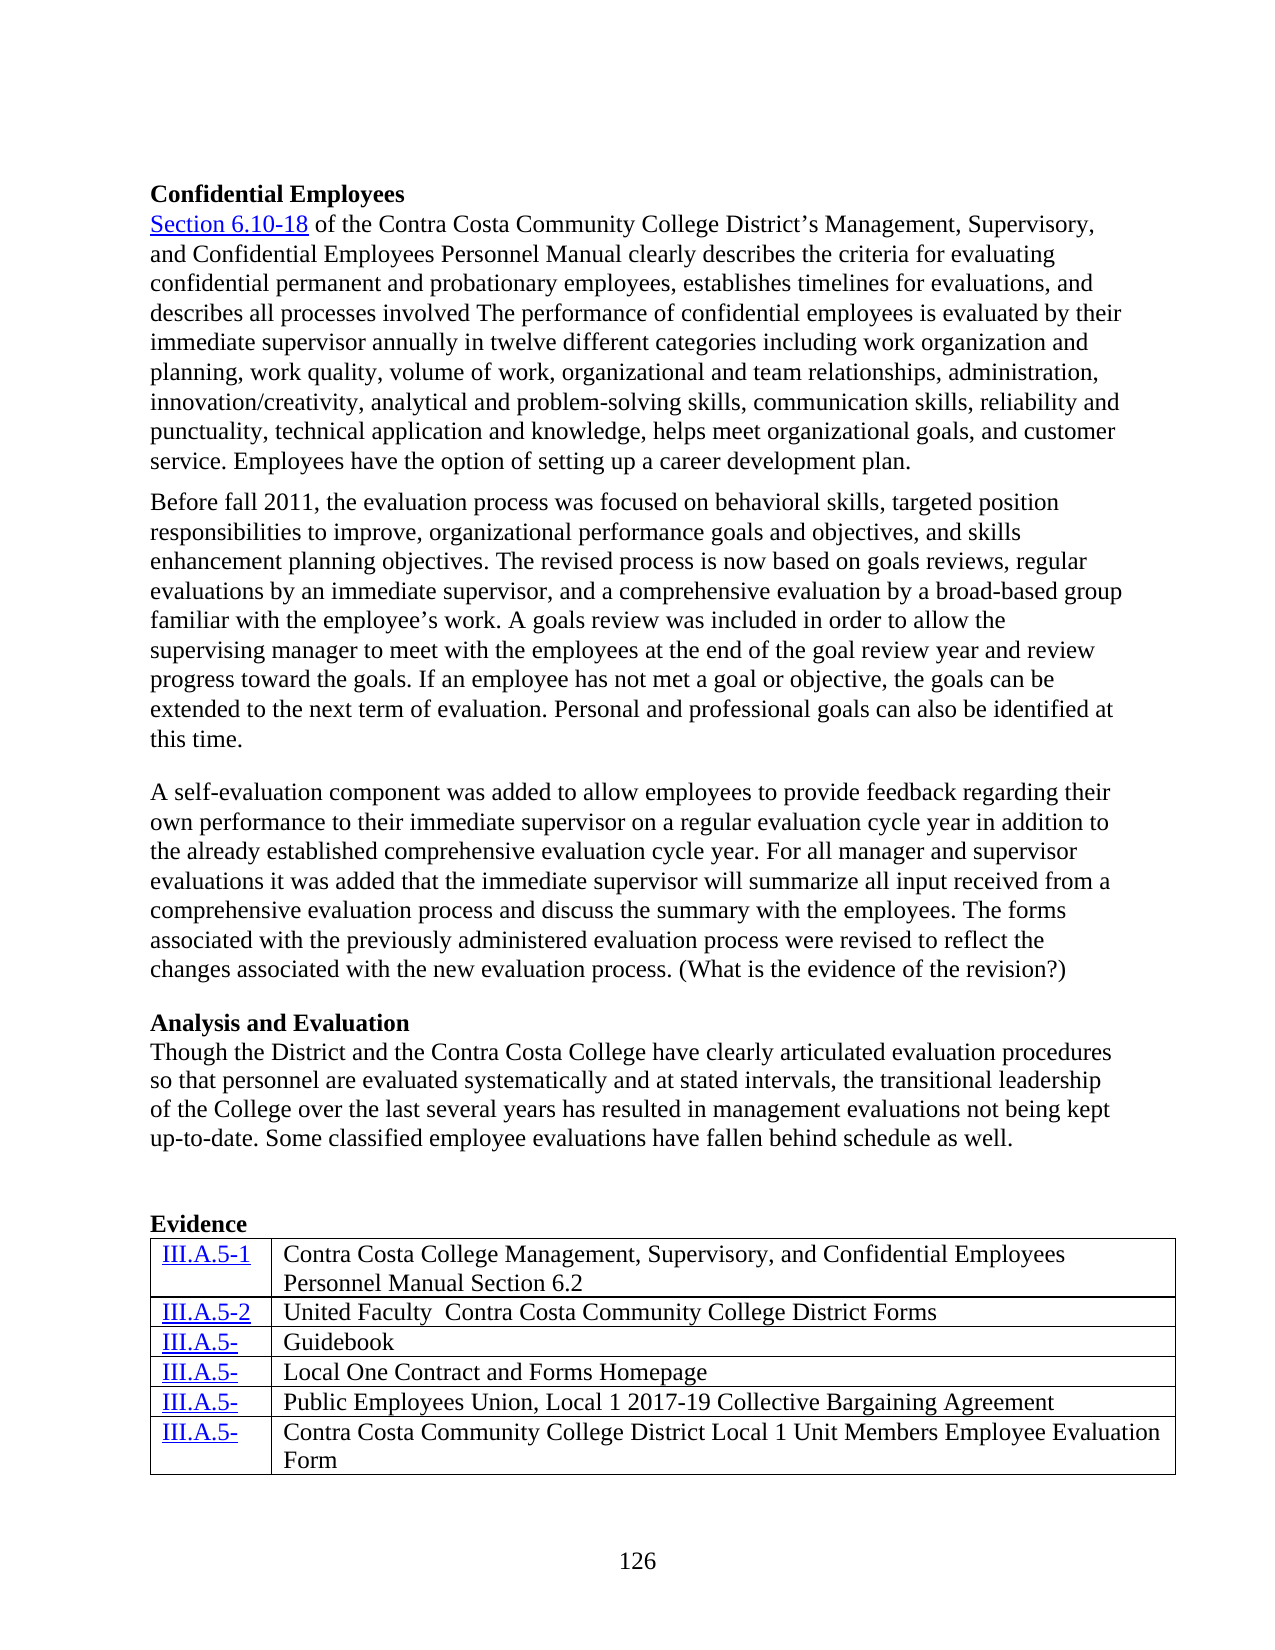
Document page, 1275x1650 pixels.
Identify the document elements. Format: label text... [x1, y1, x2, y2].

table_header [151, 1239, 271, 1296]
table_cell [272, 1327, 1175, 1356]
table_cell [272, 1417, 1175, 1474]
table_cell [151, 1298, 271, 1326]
text Confidential Employees [150, 179, 1123, 208]
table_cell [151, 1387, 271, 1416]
text Before fall 2011, the evaluation process was focused on behavioral skills, targeted position responsibilities to improve, organizational performance goals and objectives, and skills enhancement planning objectives. The revised process is now based on goals reviews, regular evaluations by an immediate supervisor, and a comprehensive evaluation by a broad-based group familiar with the employee’s work. A goals review was included in order to allow the supervising manager to meet with the employees at the end of the goal review year and review progress toward the goals. If an employee has not met a goal or objective, the goals can be extended to the next term of evaluation. Personal and professional goals can also be identified at this time. [150, 487, 1123, 752]
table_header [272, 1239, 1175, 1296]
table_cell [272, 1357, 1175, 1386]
text Though the District and the Contra Costa College have clearly articulated evaluation procedures so that personnel are evaluated systematically and at stated intervals, the transitional leadership of the College over the last several years has resulted in management evaluations not being kept up-to-date. Some classified employee evaluations have fallen behind schedule as well. [150, 1037, 1125, 1152]
text Evidence [150, 1209, 1125, 1238]
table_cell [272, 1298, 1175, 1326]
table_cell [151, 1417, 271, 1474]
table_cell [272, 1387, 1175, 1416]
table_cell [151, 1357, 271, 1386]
text A self-evaluation component was added to allow employees to provide feedback regarding their own performance to their immediate supervisor on a regular evaluation cycle year in addition to the already established comprehensive evaluation cycle year. For all manager and supervisor evaluations it was added that the immediate supervisor will summarize all input received from a comprehensive evaluation process and discuss the summary with the employees. The forms associated with the previously administered evaluation process were revised to reflect the changes associated with the new evaluation process. (What is the evidence of the revision?) [150, 777, 1123, 983]
text Section 6.10-18 of the Contra Costa Community College District’s Management, Supervisory, and Confidential Employees Personnel Manual clearly describes the criteria for evaluating confidential permanent and probationary employees, establishes timelines for evaluations, and describes all processes involved The performance of confidential employees is evaluated by their immediate supervisor annually in twelve different categories including work organization and planning, work quality, volume of work, organizational and team relationships, administration, innovation/creativity, analytical and problem-solving skills, communication skills, reliability and punctuality, technical application and knowledge, helps meet organizational goals, and customer service. Employees have the option of setting up a career development plan. [150, 209, 1123, 474]
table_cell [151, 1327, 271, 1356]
text Analysis and Evaluation [150, 1008, 1125, 1037]
